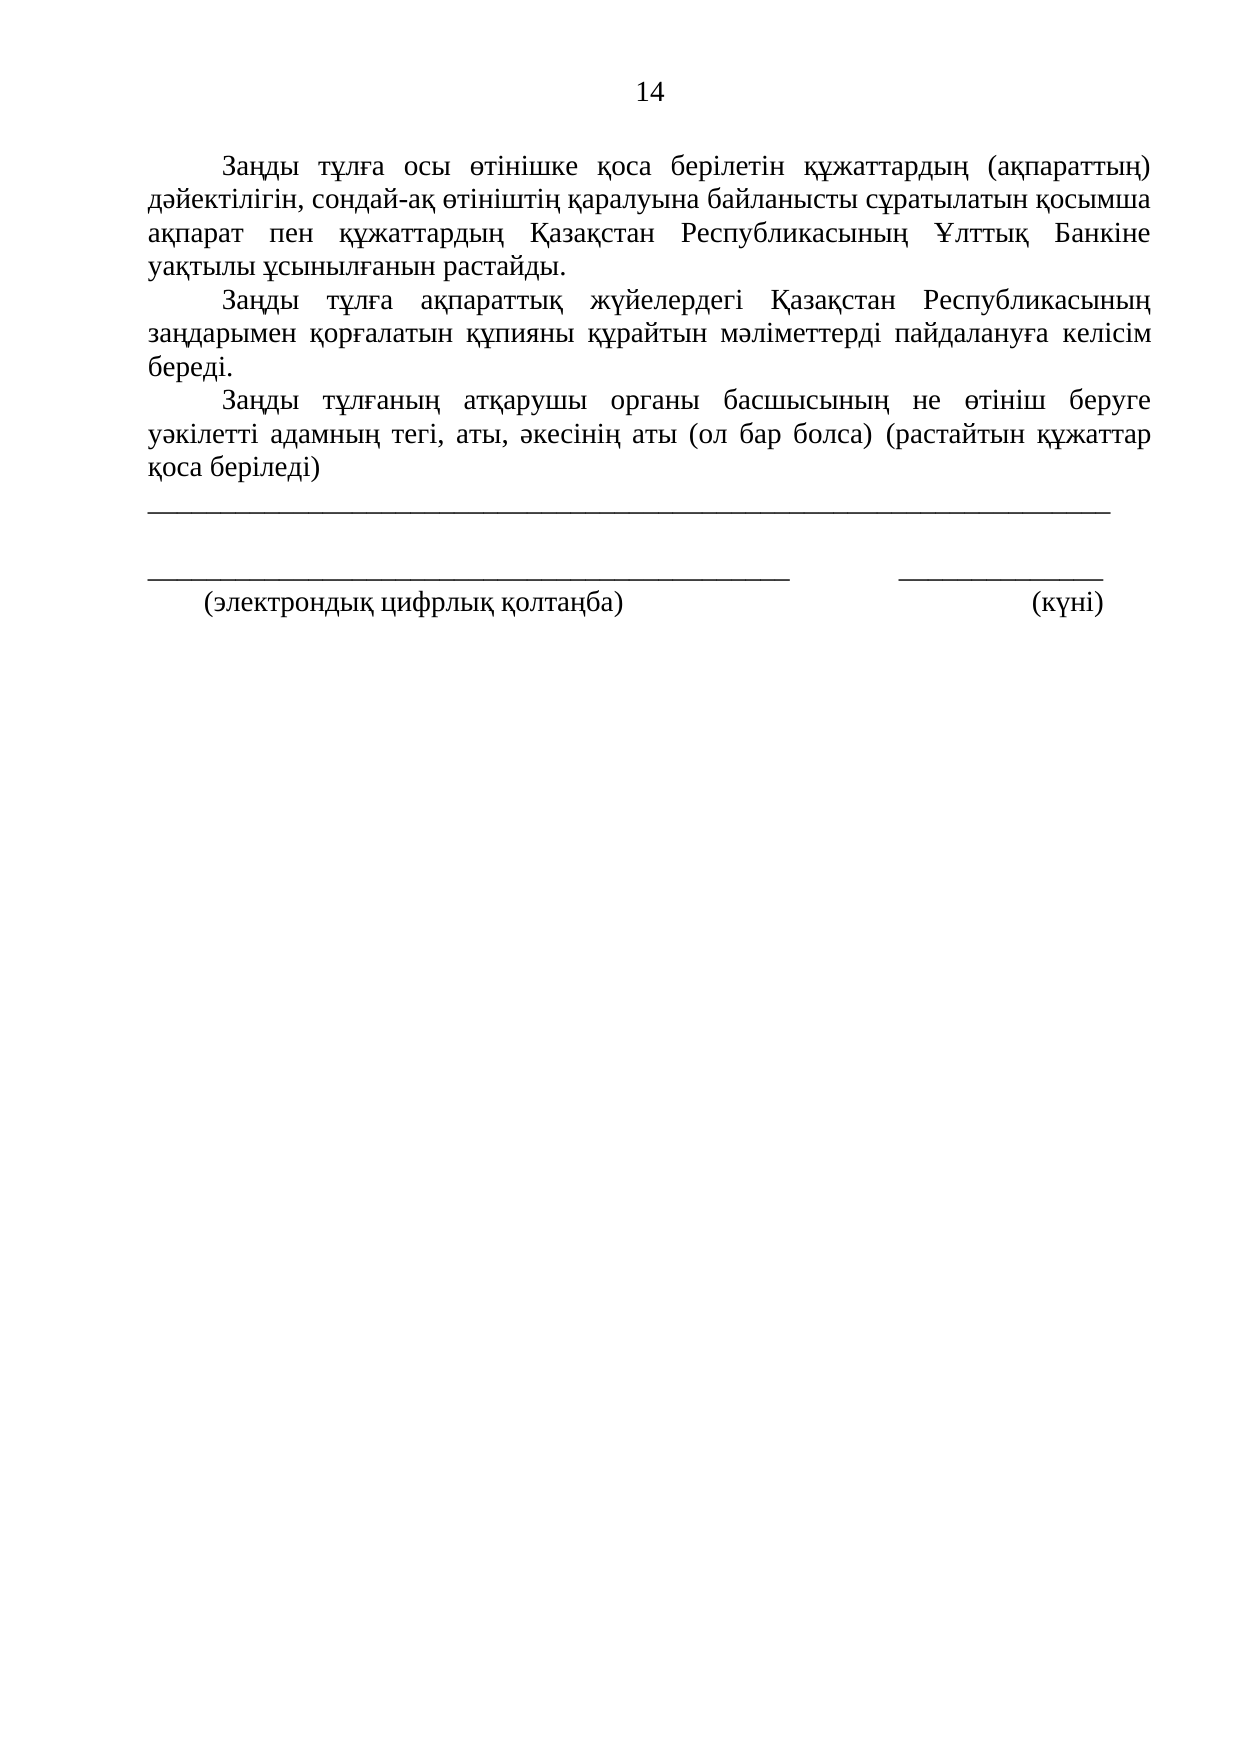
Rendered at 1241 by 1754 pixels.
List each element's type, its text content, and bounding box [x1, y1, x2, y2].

text ____________________________________________ ______________ [148, 550, 1152, 584]
text Заңды тұлға осы өтінішке қоса берілетін құжаттардың (ақпараттың) дәйектілігін, сондай-ақ өтініштің қаралуына байланысты сұратылатын қосымша ақпарат пен құжаттардың Қазақстан Республикасының Ұлттық Банкіне уақтылы ұсынылғанын растайды. [148, 148, 1152, 282]
text Заңды тұлға ақпараттық жүйелердегі Қазақстан Республикасының заңдарымен қорғалатын құпияны құрайтын мәліметтерді пайдалануға келісім береді. [148, 282, 1152, 382]
text __________________________________________________________________ [148, 483, 1152, 517]
text (электрондық цифрлық қолтаңба) (күні) [148, 584, 1152, 617]
text Заңды тұлғаның атқарушы органы басшысының не өтініш беруге уәкілетті адамның тегі, аты, әкесінің аты (ол бар болса) (растайтын құжаттар қоса беріледі) [148, 382, 1152, 483]
